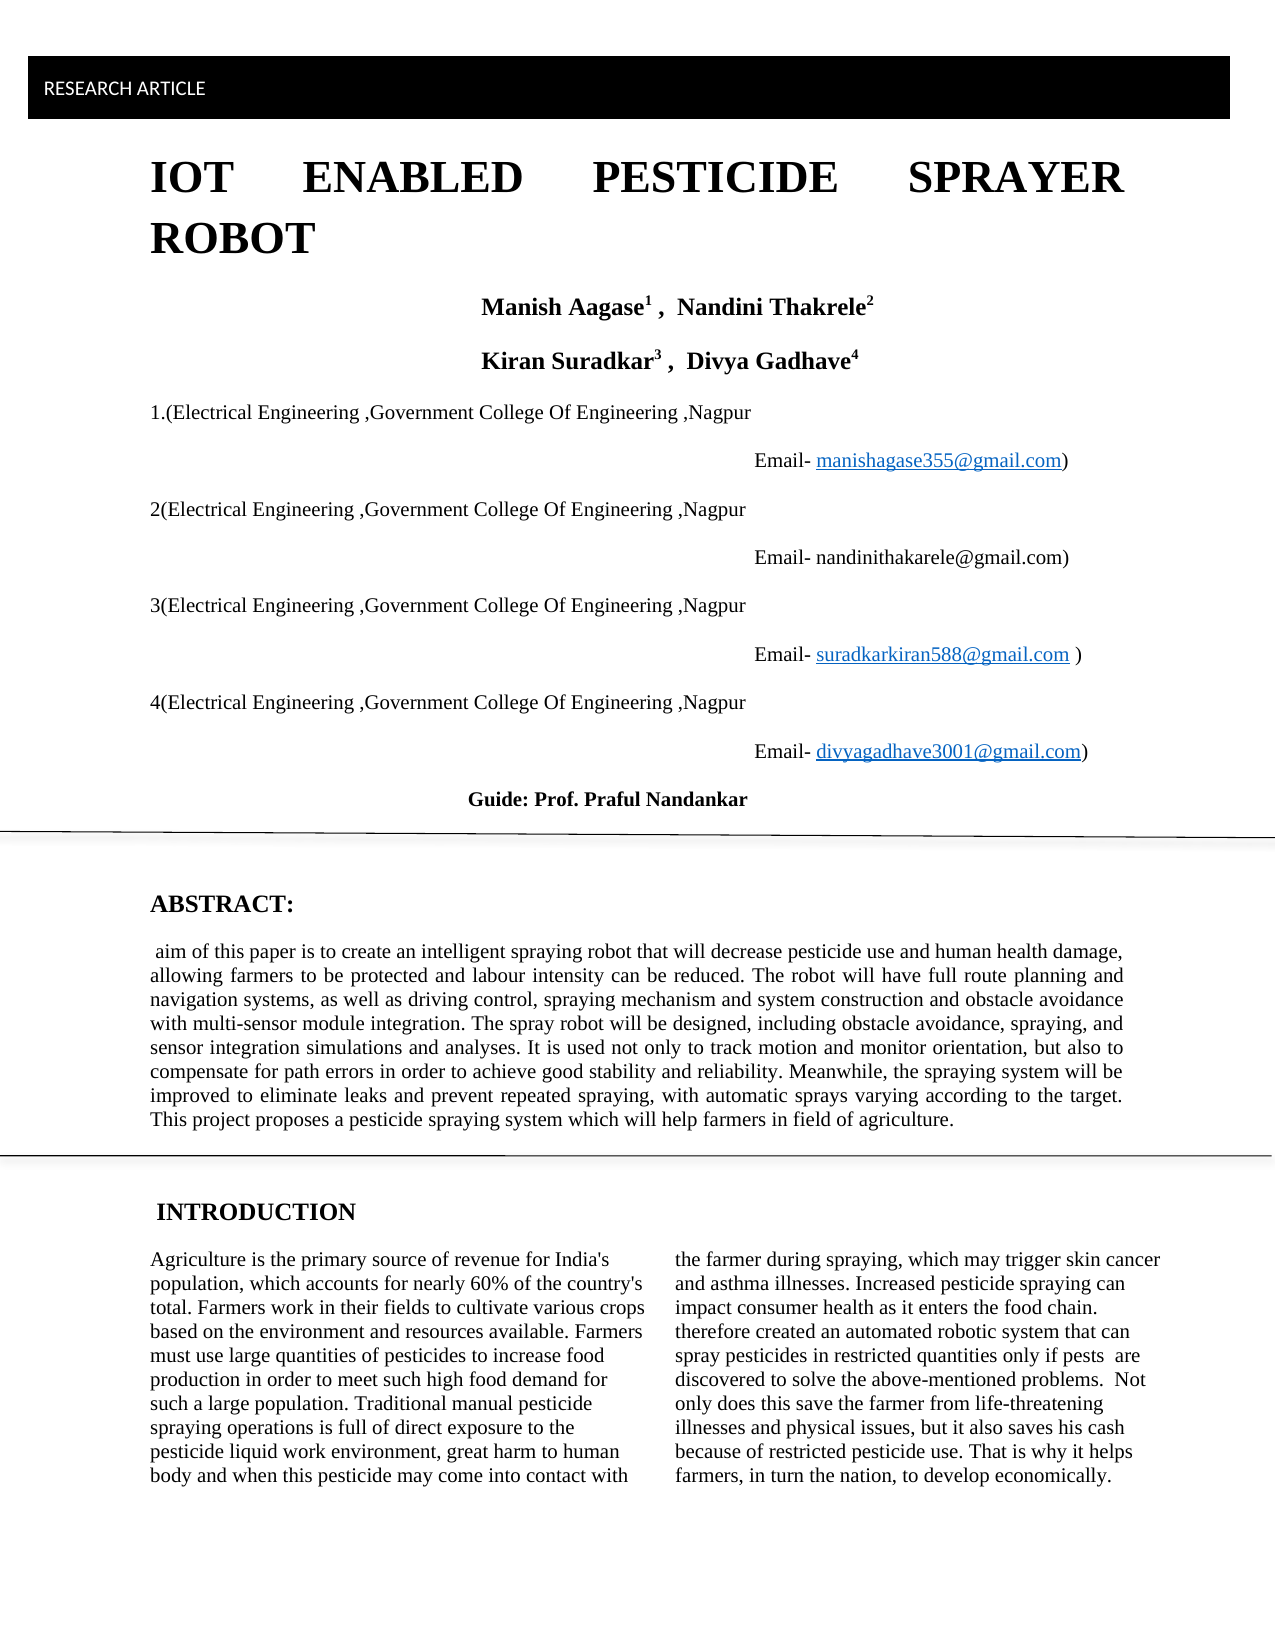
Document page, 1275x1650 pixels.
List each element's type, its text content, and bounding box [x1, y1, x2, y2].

text Guide: Prof. Praful Nandankar [150, 787, 1125, 811]
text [150, 1247, 638, 1487]
text aim of this paper is to create an intelligent spraying robot that will decrease pesticide use and human health damage, allowing farmers to be protected and labour intensity can be reduced. The robot will have full route planning and navigation systems, as well as driving control, spraying mechanism and system construction and obstacle avoidance with multi-sensor module integration. The spray robot will be designed, including obstacle avoidance, spraying, and sensor integration simulations and analyses. It is used not only to track motion and monitor orientation, but also to compensate for path errors in order to achieve good stability and reliability. Meanwhile, the spraying system will be improved to eliminate leaks and prevent repeated spraying, with automatic sprays varying according to the target. This project proposes a pesticide spraying system which will help farmers in field of agriculture. [150, 939, 1125, 1131]
text Email- suradkarkiran588@gmail.com ) [150, 642, 1125, 666]
text Email- divyagadhave3001@gmail.com) [150, 739, 1125, 763]
text 3(Electrical Engineering ,Government College Of Engineering ,Nagpur [150, 593, 1125, 617]
text 2(Electrical Engineering ,Government College Of Engineering ,Nagpur [150, 496, 1125, 521]
text Manish Aagase1 , Nandini Thakrele2 [225, 292, 1125, 321]
text 1.(Electrical Engineering ,Government College Of Engineering ,Nagpur [150, 399, 1125, 424]
text Email- manishagase355@gmail.com) [150, 448, 1125, 472]
text ABSTRACT: [150, 889, 1125, 918]
text Kiran Suradkar3 , Divya Gadhave4 [150, 346, 1125, 374]
text INTRODUCTION [150, 1197, 1125, 1226]
text IOT ENABLED PESTICIDE SPRAYER ROBOT [150, 150, 1125, 263]
text 4(Electrical Engineering ,Government College Of Engineering ,Nagpur [150, 690, 1125, 714]
text Email- nandinithakarele@gmail.com) [150, 545, 1125, 569]
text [675, 1247, 1172, 1487]
